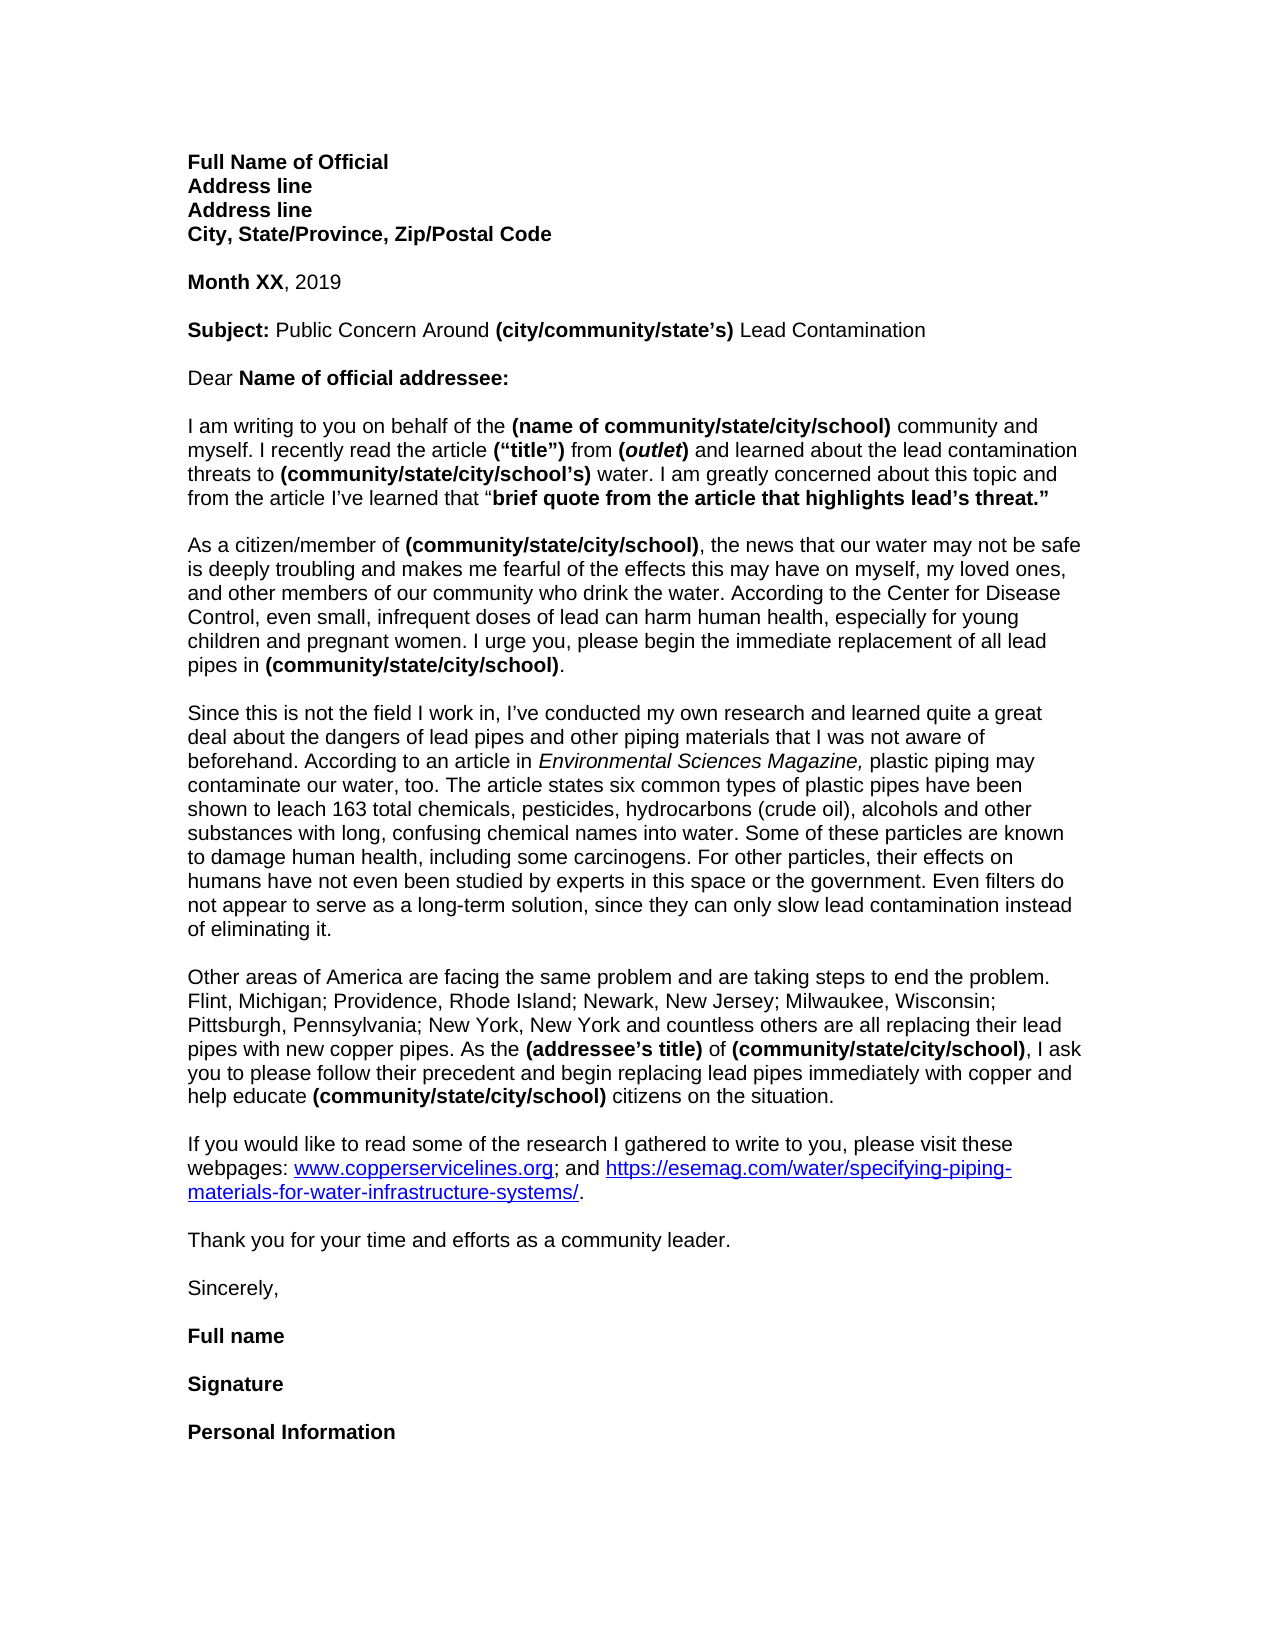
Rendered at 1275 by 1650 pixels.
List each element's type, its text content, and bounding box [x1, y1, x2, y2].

text Thank you for your time and efforts as a community leader. [187, 1228, 1087, 1252]
text Address line [187, 198, 1087, 222]
text Full name [187, 1324, 1087, 1348]
text Subject: Public Concern Around (city/community/state’s) Lead Contamination [187, 318, 1087, 342]
text Other areas of America are facing the same problem and are taking steps to end the problem. Flint, Michigan; Providence, Rhode Island; Newark, New Jersey; Milwaukee, Wisconsin; Pittsburgh, Pennsylvania; New York, New York and countless others are all replacing their lead pipes with new copper pipes. As the (addressee’s title) of (community/state/city/school), I ask you to please follow their precedent and begin replacing lead pipes immediately with copper and help educate (community/state/city/school) citizens on the situation. [187, 964, 1087, 1108]
text I am writing to you on behalf of the (name of community/state/city/school) community and myself. I recently read the article (“title”) from (outlet) and learned about the lead contamination threats to (community/state/city/school’s) water. I am greatly concerned about this topic and from the article I’ve learned that “brief quote from the article that highlights lead’s threat.” [187, 413, 1087, 509]
text City, State/Province, Zip/Postal Code [187, 222, 1087, 246]
text Sincerely, [187, 1276, 1087, 1300]
text Address line [187, 174, 1087, 198]
text If you would like to read some of the research I gathered to write to you, please visit these webpages: www.copperservicelines.org; and https://esemag.com/water/specifying-piping-materials-for-water-infrastructure-systems/. [187, 1132, 1087, 1204]
text As a citizen/member of (community/state/city/school), the news that our water may not be safe is deeply troubling and makes me fearful of the effects this may have on myself, my loved ones, and other members of our community who drink the water. According to the Center for Disease Control, even small, infrequent doses of lead can harm human health, especially for young children and pregnant women. I urge you, please begin the immediate replacement of all lead pipes in (community/state/city/school). [565, 533, 1087, 677]
text Dear Name of official addressee: [187, 366, 1087, 389]
text Month XX, 2019 [187, 270, 1087, 294]
text Since this is not the field I work in, I’ve conducted my own research and learned quite a great deal about the dangers of lead pipes and other piping materials that I was not aware of beforehand. According to an article in Environmental Sciences Magazine, plastic piping may contaminate our water, too. The article states six common types of plastic pipes have been shown to leach 163 total chemicals, pesticides, hydrocarbons (crude oil), alcohols and other substances with long, confusing chemical names into water. Some of these particles are known to damage human health, including some carcinogens. For other particles, their effects on humans have not even been studied by experts in this space or the government. Even filters do not appear to serve as a long-term solution, since they can only slow lead contamination instead of eliminating it. [187, 701, 1087, 941]
text Personal Information [187, 1420, 1087, 1444]
text Full Name of Official [187, 150, 1087, 174]
text Signature [187, 1372, 1087, 1396]
